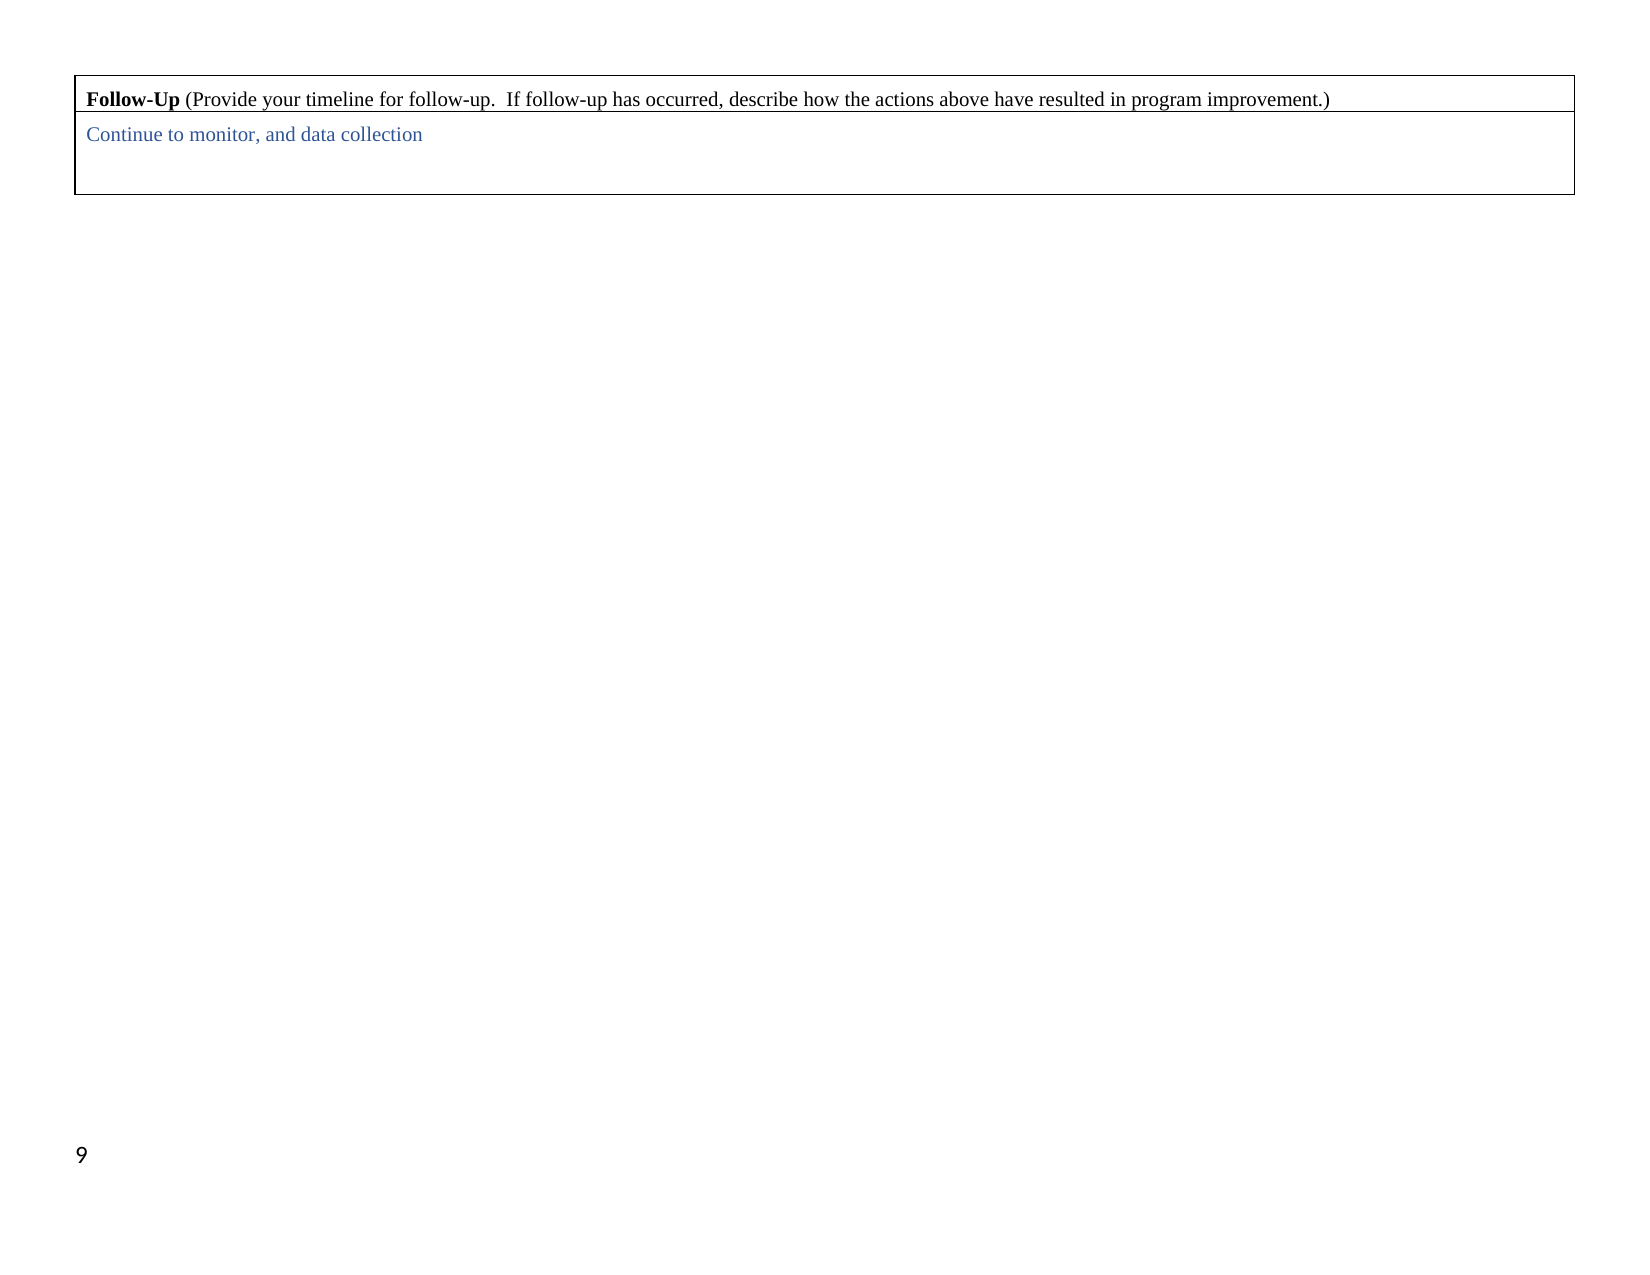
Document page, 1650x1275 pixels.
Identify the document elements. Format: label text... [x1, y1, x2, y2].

table_cell Follow-Up (Provide your timeline for follow-up. If follow-up has occurred, describe how the actions above have resulted in program improvement.) [76, 76, 1574, 111]
table_cell Continue to monitor, and data collection [76, 112, 1574, 194]
